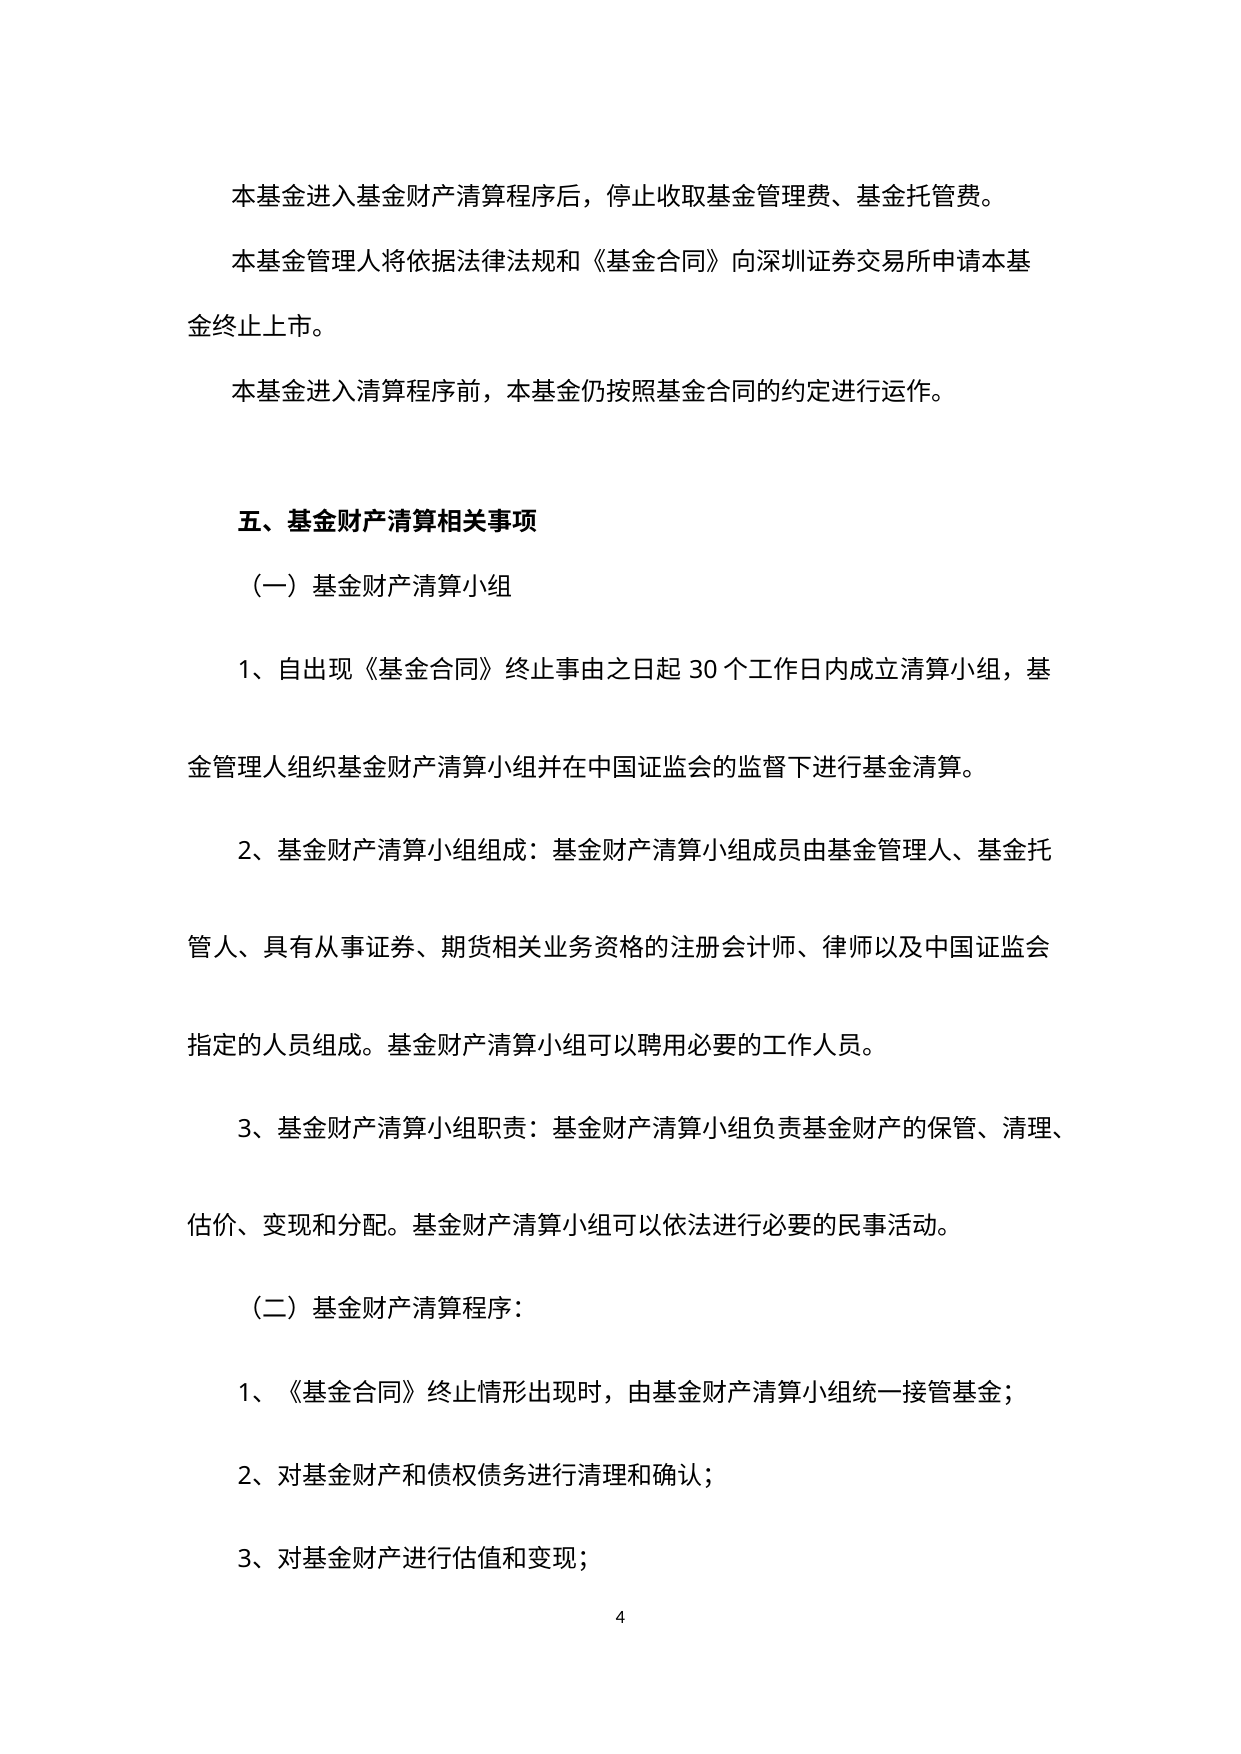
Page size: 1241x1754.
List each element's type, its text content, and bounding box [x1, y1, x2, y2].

text 五、基金财产清算相关事项 [187, 487, 1053, 552]
text 1、自出现《基金合同》终止事由之日起30个工作日内成立清算小组，基金管理人组织基金财产清算小组并在中国证监会的监督下进行基金清算。 [187, 635, 1053, 798]
text 本基金进入基金财产清算程序后，停止收取基金管理费、基金托管费。 [187, 162, 1053, 227]
text 本基金管理人将依据法律法规和《基金合同》向深圳证券交易所申请本基金终止上市。 [187, 227, 1053, 357]
text 本基金进入清算程序前，本基金仍按照基金合同的约定进行运作。 [187, 357, 1053, 422]
text 3、基金财产清算小组职责：基金财产清算小组负责基金财产的保管、清理、估价、变现和分配。基金财产清算小组可以依法进行必要的民事活动。 [187, 1094, 1053, 1256]
text 1、《基金合同》终止情形出现时，由基金财产清算小组统一接管基金； [187, 1358, 1053, 1423]
text （二）基金财产清算程序： [187, 1274, 1053, 1339]
text 2、对基金财产和债权债务进行清理和确认； [187, 1441, 1053, 1506]
text （一）基金财产清算小组 [187, 552, 1053, 617]
text 3、对基金财产进行估值和变现； [187, 1524, 1053, 1589]
text 2、基金财产清算小组组成：基金财产清算小组成员由基金管理人、基金托管人、具有从事证券、期货相关业务资格的注册会计师、律师以及中国证监会指定的人员组成。基金财产清算小组可以聘用必要的工作人员。 [187, 816, 1053, 1076]
